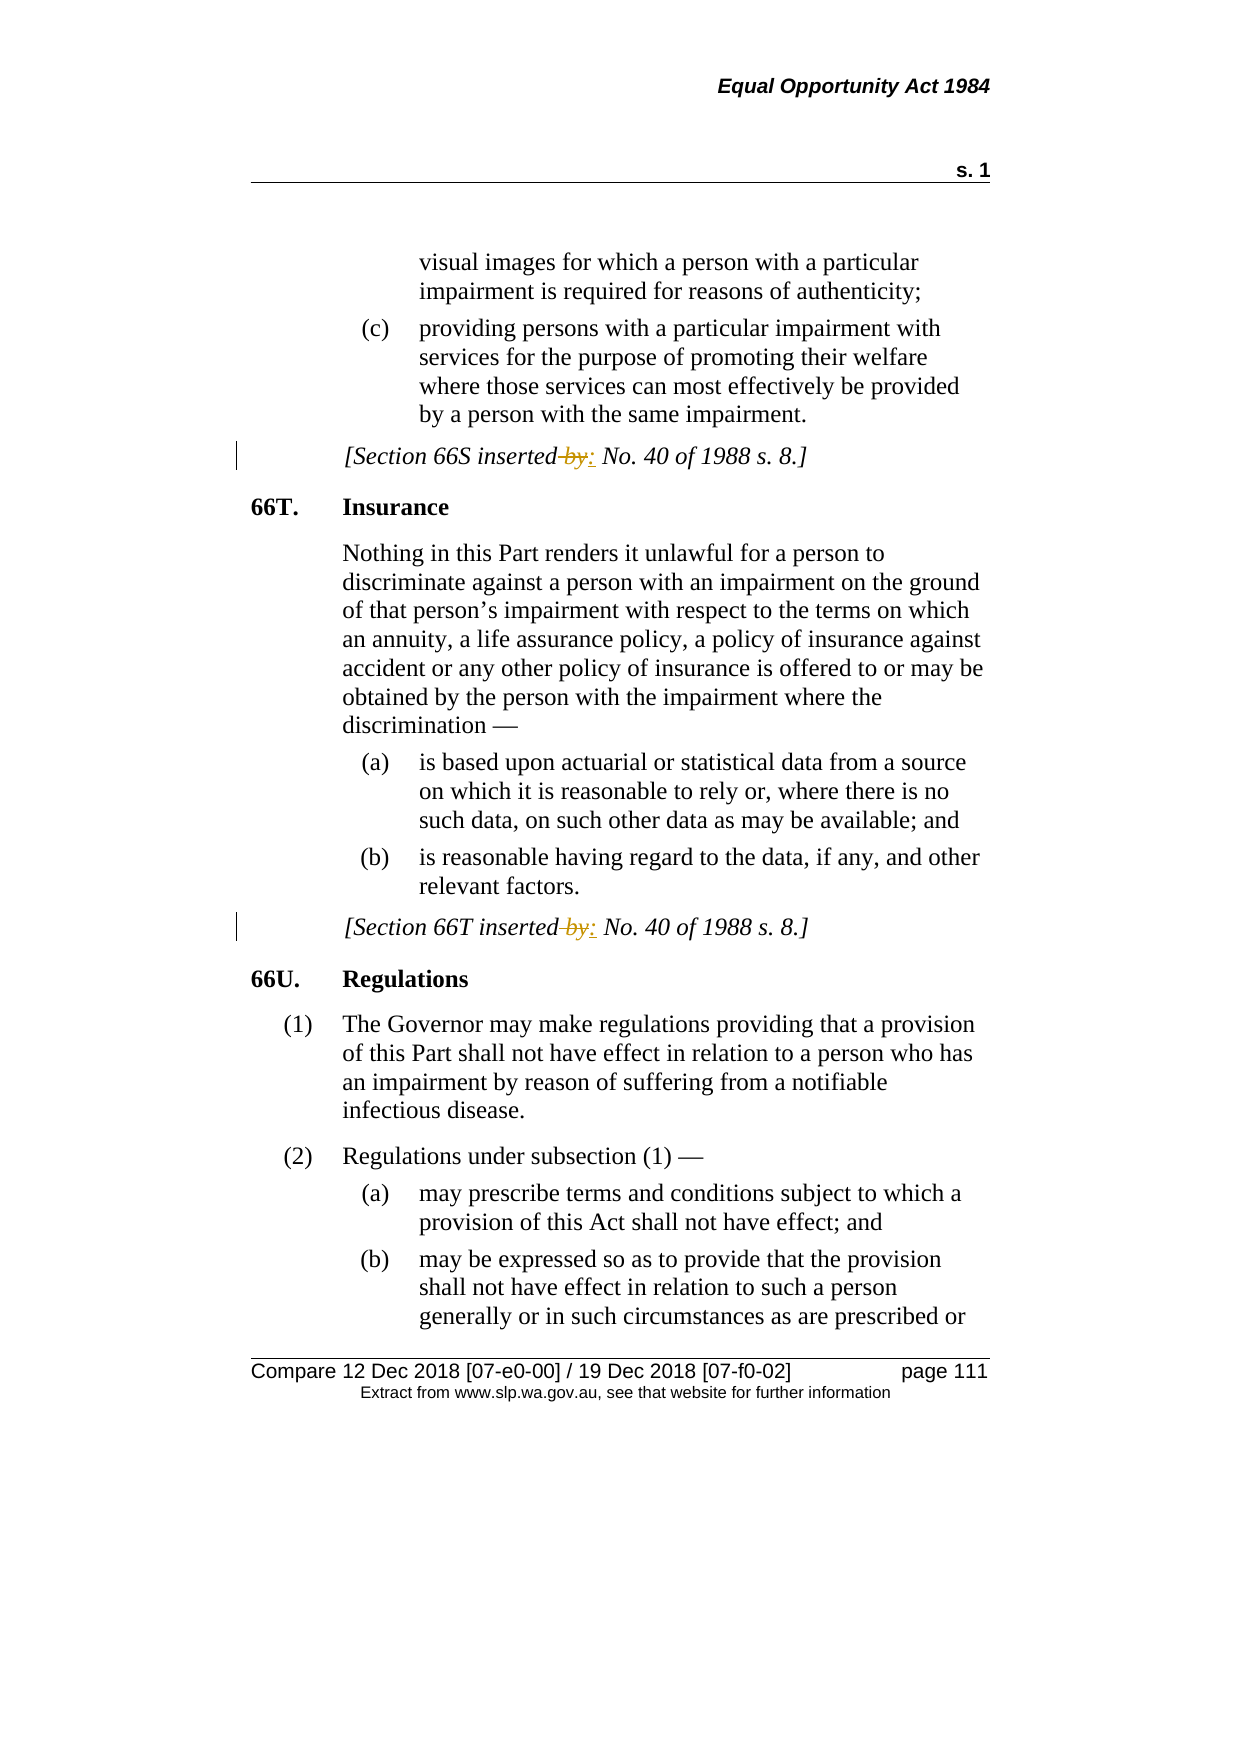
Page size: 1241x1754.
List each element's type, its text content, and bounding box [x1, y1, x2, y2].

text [251, 1244, 990, 1330]
text Nothing in this Part renders it unlawful for a person to discriminate against a person with an impairment on the ground of that person’s impairment with respect to the terms on which an annuity, a life assurance policy, a policy of insurance against accident or any other policy of insurance is offered to or may be obtained by the person with the impairment where the discrimination — [251, 538, 990, 739]
subtitle 66U. Regulations [251, 964, 990, 992]
text (a) is based upon actuarial or statistical data from a source on which it is reasonable to rely or, where there is no such data, on such other data as may be available; and [251, 747, 990, 834]
text [Section 66S inserted No. 40 of 1988 s. 8.] [251, 441, 990, 469]
text (1) The Governor may make regulations providing that a provision of this Part shall not have effect in relation to a person who has an impairment by reason of suffering from a notifiable infectious disease. [251, 1009, 990, 1124]
text (c) providing persons with a particular impairment with services for the purpose of promoting their welfare where those services can most effectively be provided by a person with the same impairment. [251, 313, 990, 428]
text (b) is reasonable having regard to the data, if any, and other relevant factors. [251, 842, 990, 899]
subtitle 66T. Insurance [251, 492, 990, 521]
text (2) Regulations under subsection (1) — [251, 1141, 990, 1169]
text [251, 247, 990, 305]
text [Section 66T inserted No. 40 of 1988 s. 8.] [251, 912, 990, 941]
text (a) may prescribe terms and conditions subject to which a provision of this Act shall not have effect; and [251, 1178, 990, 1235]
